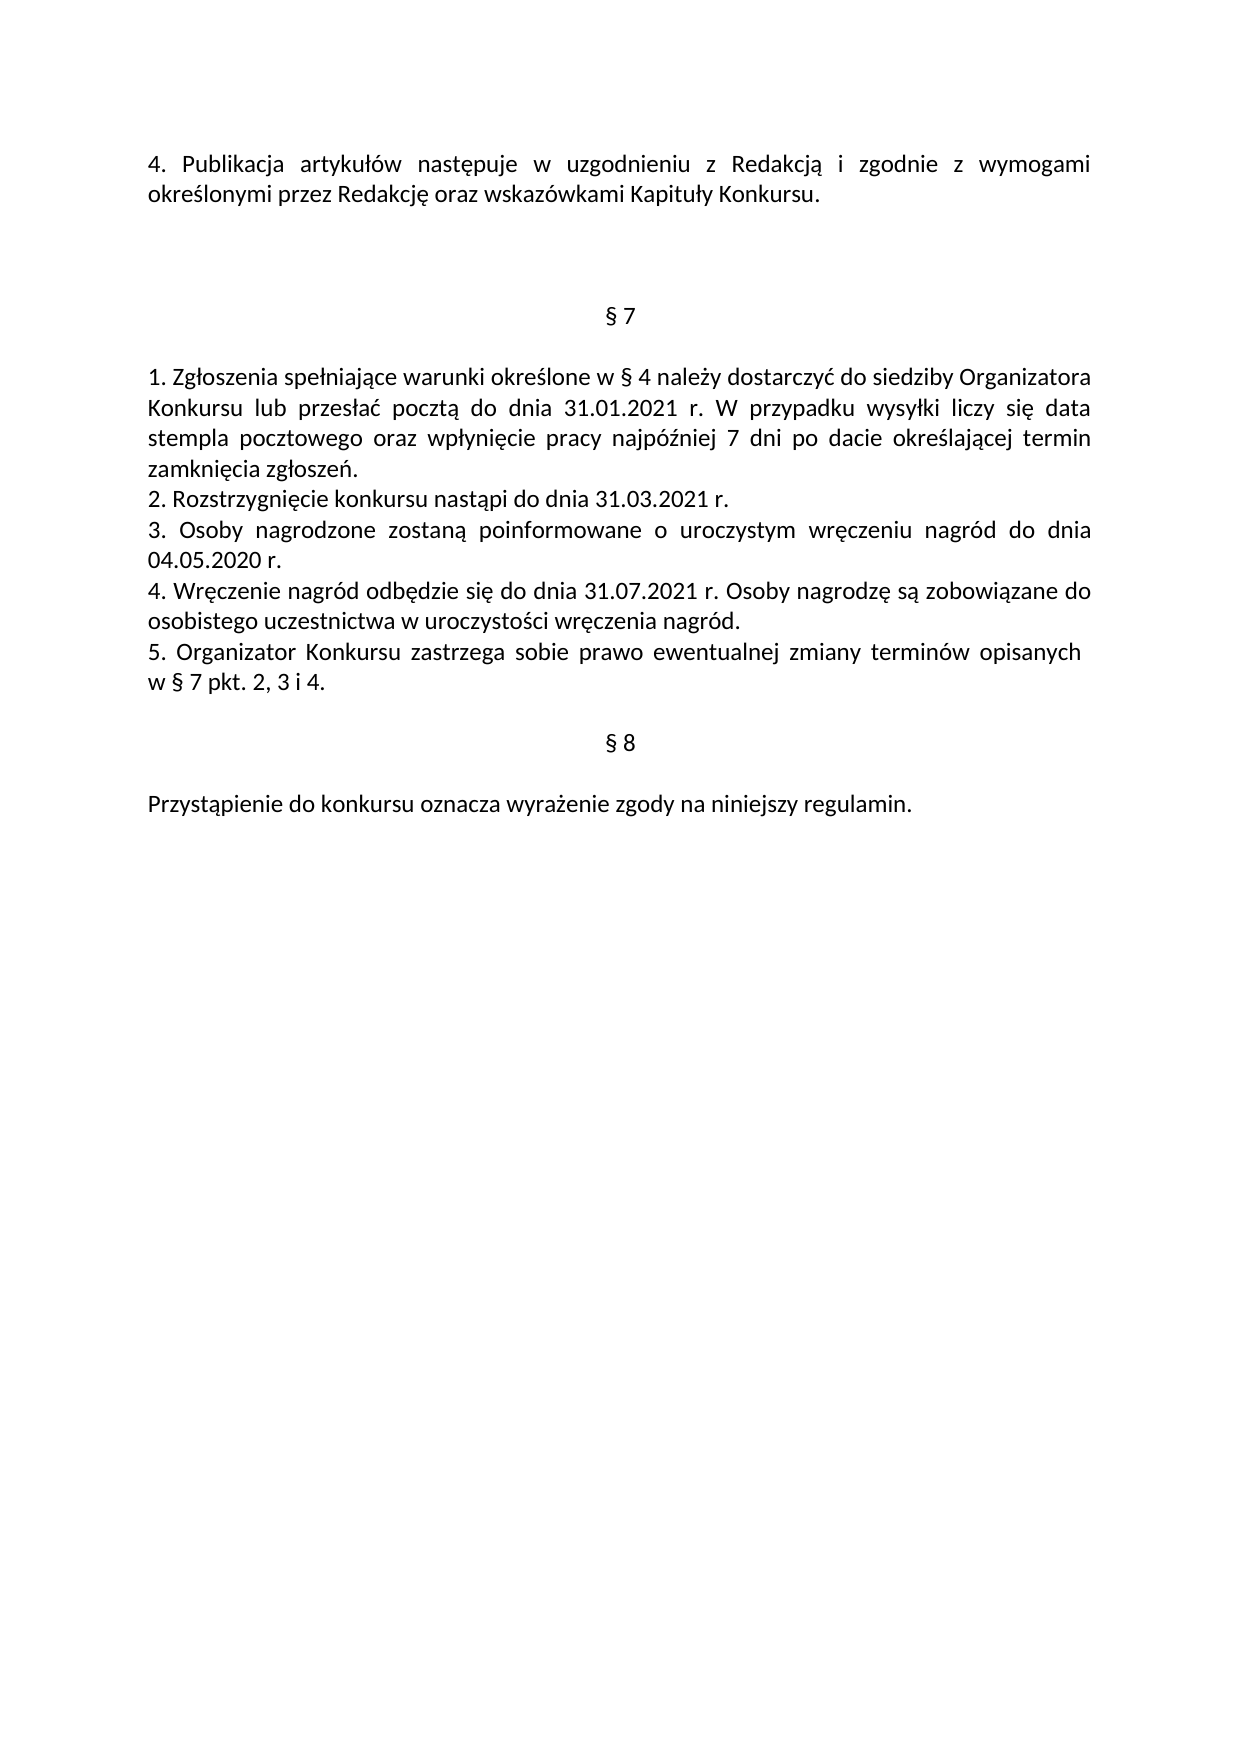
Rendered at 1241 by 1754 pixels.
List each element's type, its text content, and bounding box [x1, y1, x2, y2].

text 5. Organizator Konkursu zastrzega sobie prawo ewentualnej zmiany terminów opisanych w § 7 pkt. 2, 3 i 4. [148, 636, 1092, 697]
text 1. Zgłoszenia spełniające warunki określone w § 4 należy dostarczyć do siedziby Organizatora Konkursu lub przesłać pocztą do dnia 31.01.2021 r. W przypadku wysyłki liczy się data stempla pocztowego oraz wpłynięcie pracy najpóźniej 7 dni po dacie określającej termin zamknięcia zgłoszeń. [148, 361, 1092, 483]
text 4. Wręczenie nagród odbędzie się do dnia 31.07.2021 r. Osoby nagrodzę są zobowiązane do osobistego uczestnictwa w uroczystości wręczenia nagród. [148, 575, 1092, 636]
text Przystąpienie do konkursu oznacza wyrażenie zgody na niniejszy regulamin. [148, 789, 1092, 819]
text 4. Publikacja artykułów następuje w uzgodnieniu z Redakcją i zgodnie z wymogami określonymi przez Redakcję oraz wskazówkami Kapituły Konkursu. [148, 148, 1092, 209]
text § 8 [148, 728, 1092, 758]
text § 7 [148, 300, 1092, 331]
text 3. Osoby nagrodzone zostaną poinformowane o uroczystym wręczeniu nagród do dnia 04.05.2020 r. [148, 514, 1092, 575]
text 2. Rozstrzygnięcie konkursu nastąpi do dnia 31.03.2021 r. [148, 483, 1092, 514]
